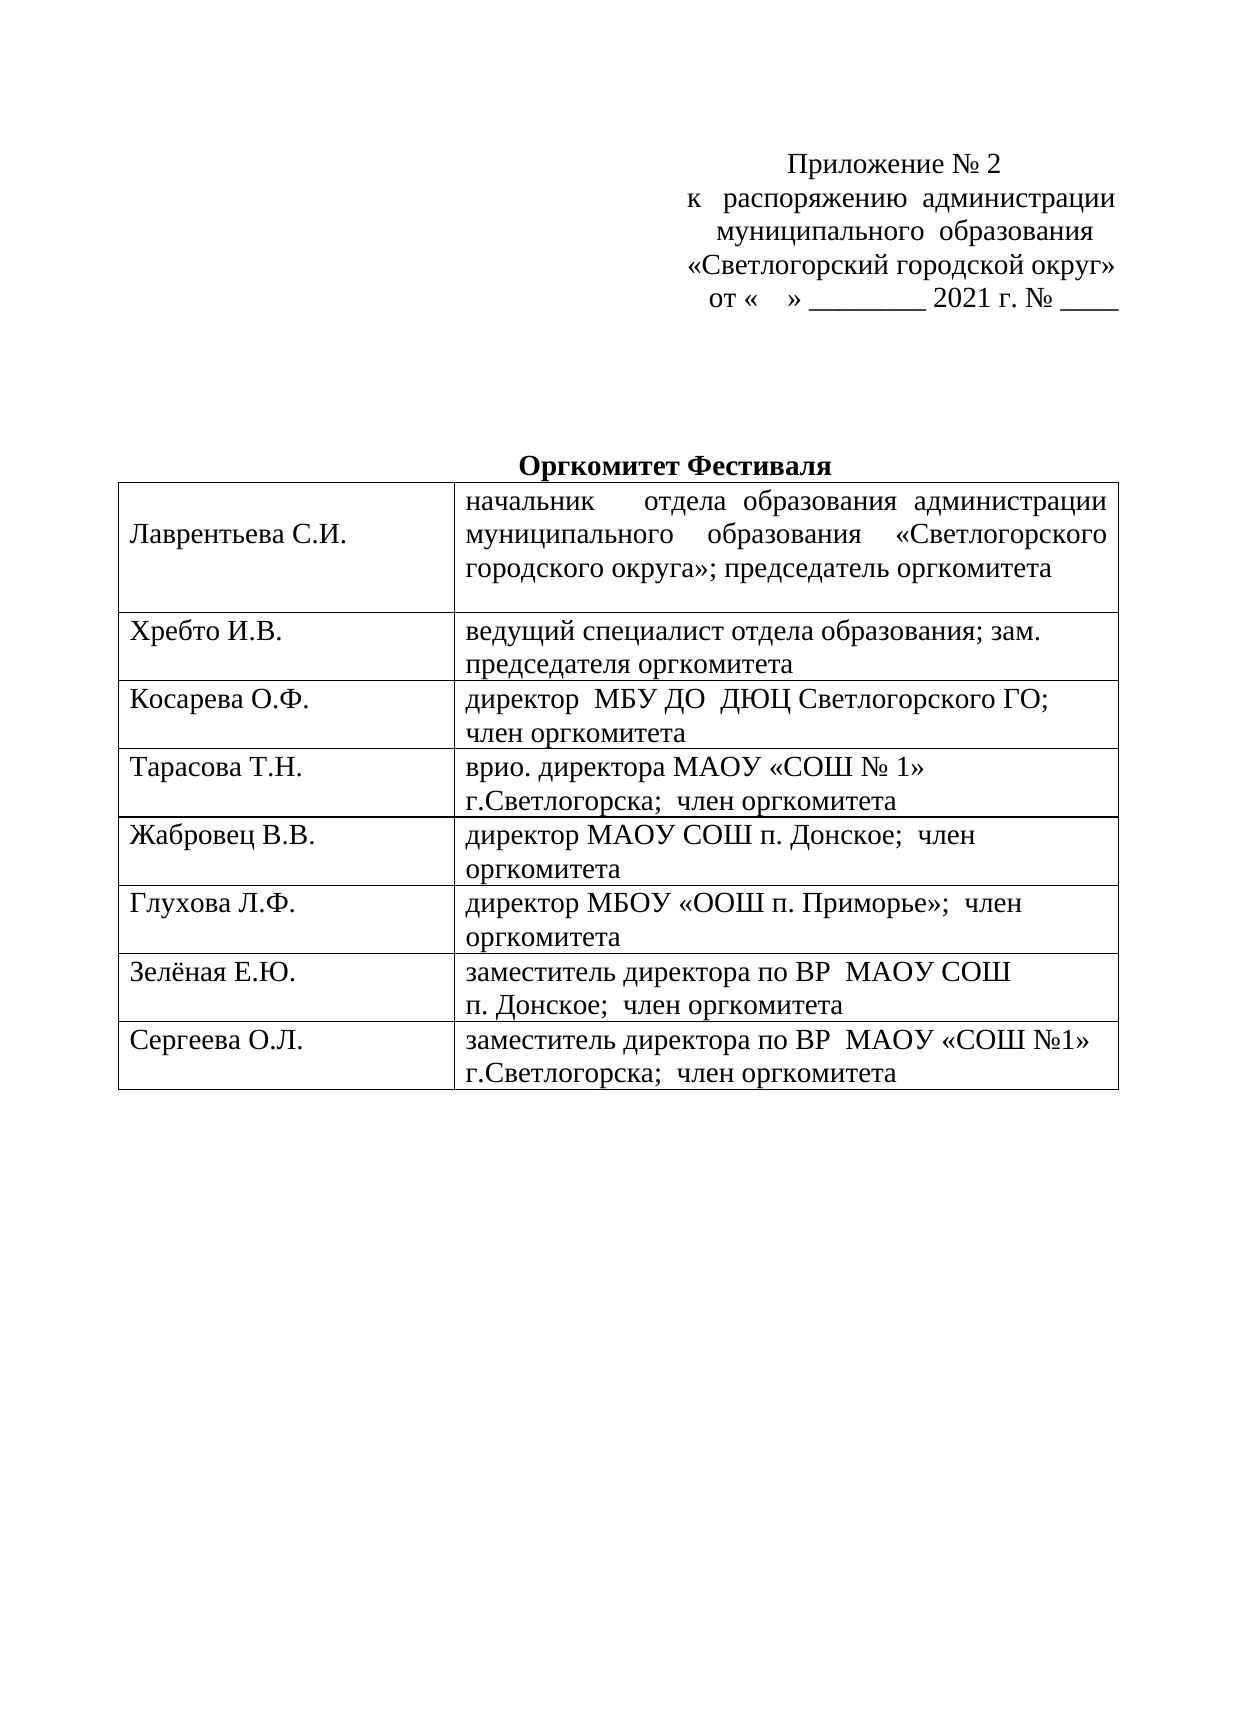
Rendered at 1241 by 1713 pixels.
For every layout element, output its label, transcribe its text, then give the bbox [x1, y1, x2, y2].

text от « » ________ 2021 г. № ____ [118, 280, 1122, 314]
text Приложение № 2 [118, 146, 1122, 180]
table_cell Жабровец В.В. [119, 818, 454, 884]
table_cell врио. директора МАОУ «СОШ № 1» г.Светлогорска; член оргкомитета [455, 749, 1118, 816]
text «Светлогорский городской округ» [118, 247, 1122, 280]
table_cell Хребто И.В. [119, 613, 454, 680]
text к распоряжению администрации [118, 180, 1122, 213]
table_header начальник отдела образования администрации муниципального образования «Светлогорского городского округа»; председатель оргкомитета [455, 483, 1118, 612]
text муниципального образования [118, 213, 1122, 247]
table_cell директор МАОУ СОШ п. Донское; член оргкомитета [455, 818, 1118, 884]
table_header Лаврентьева С.И. [119, 483, 454, 612]
table_cell директор МБУ ДО ДЮЦ Светлогорского ГО; член оргкомитета [455, 681, 1118, 748]
table_cell Тарасова Т.Н. [119, 749, 454, 816]
table_cell Сергеева О.Л. [119, 1022, 454, 1089]
table_cell Глухова Л.Ф. [119, 886, 454, 953]
text Оргкомитет Фестиваля [118, 448, 1122, 482]
table_cell Зелёная Е.Ю. [119, 954, 454, 1021]
table_cell директор МБОУ «ООШ п. Приморье»; член оргкомитета [455, 886, 1118, 953]
table_cell заместитель директора по ВР МАОУ СОШ п. Донское; член оргкомитета [455, 954, 1118, 1021]
table_cell Косарева О.Ф. [119, 681, 454, 748]
table_cell заместитель директора по ВР МАОУ «СОШ №1» г.Светлогорска; член оргкомитета [455, 1022, 1118, 1089]
table_cell ведущий специалист отдела образования; зам. председателя оргкомитета [455, 613, 1118, 680]
